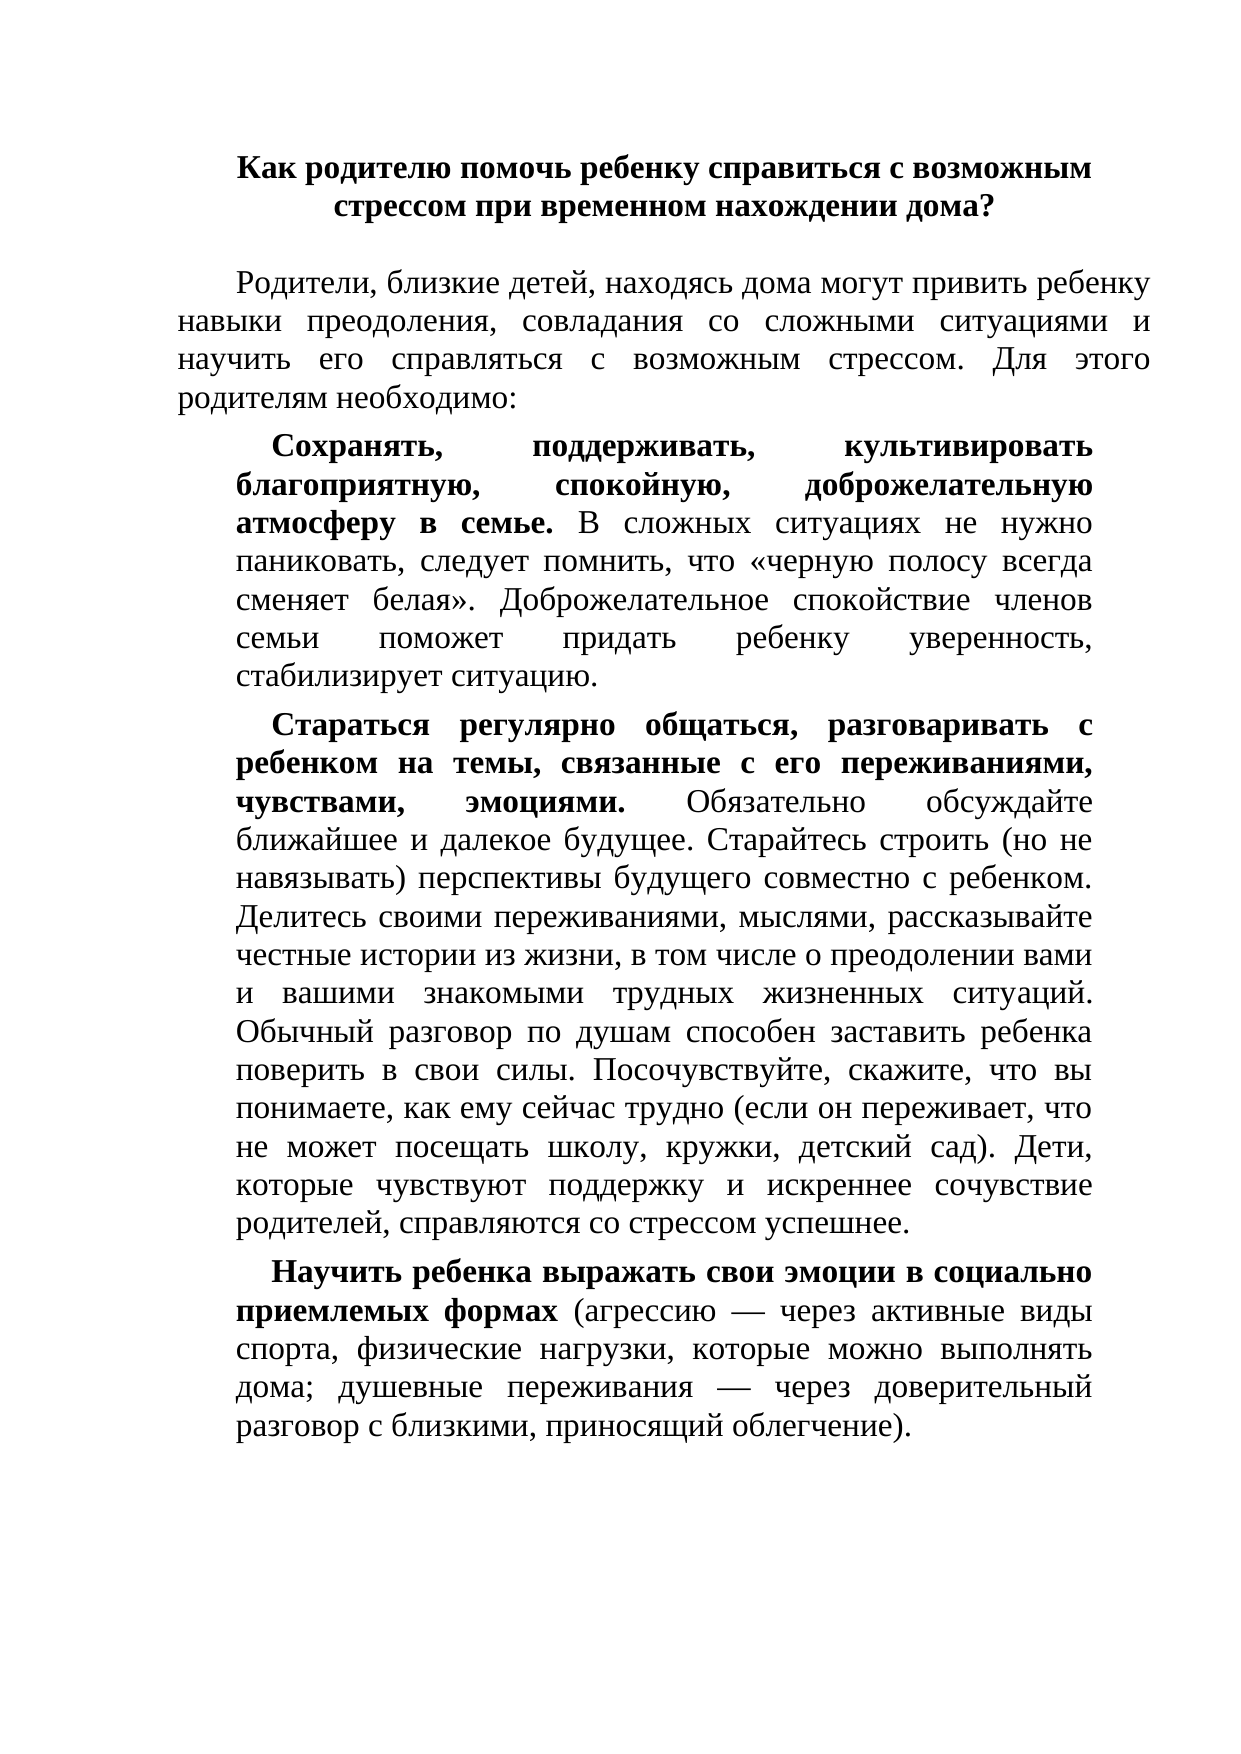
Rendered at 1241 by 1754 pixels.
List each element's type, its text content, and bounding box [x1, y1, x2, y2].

text Научить ребенка выражать свои эмоции в социально приемлемых формах (агрессию — через активные виды спорта, физические нагрузки, которые можно выполнять дома; душевные переживания — через доверительный разговор с близкими, приносящий облегчение). [236, 1251, 1093, 1443]
text Стараться регулярно общаться, разговаривать с ребенком на темы, связанные с его переживаниями, чувствами, эмоциями. Обязательно обсуждайте ближайшее и далекое будущее. Старайтесь строить (но не навязывать) перспективы будущего совместно с ребенком. Делитесь своими переживаниями, мыслями, рассказывайте честные истории из жизни, в том числе о преодолении вами и вашими знакомыми трудных жизненных ситуаций. Обычный разговор по душам способен заставить ребенка поверить в свои силы. Посочувствуйте, скажите, что вы понимаете, как ему сейчас трудно (если он переживает, что не может посещать школу, кружки, детский сад). Дети, которые чувствуют поддержку и искреннее сочувствие родителей, справляются со стрессом успешнее. [236, 704, 1093, 1241]
text Как родителю помочь ребенку справиться с возможным стрессом при временном нахождении дома? [177, 147, 1152, 223]
text Родители, близкие детей, находясь дома могут привить ребенку навыки преодоления, совладания со сложными ситуациями и научить его справляться с возможным стрессом. Для этого родителям необходимо: [177, 262, 1152, 415]
text Сохранять, поддерживать, культивировать благоприятную, спокойную, доброжелательную атмосферу в семье. В сложных ситуациях не нужно паниковать, следует помнить, что «черную полосу всегда сменяет белая». Доброжелательное спокойствие членов семьи поможет придать ребенку уверенность, стабилизирует ситуацию. [236, 426, 1093, 694]
